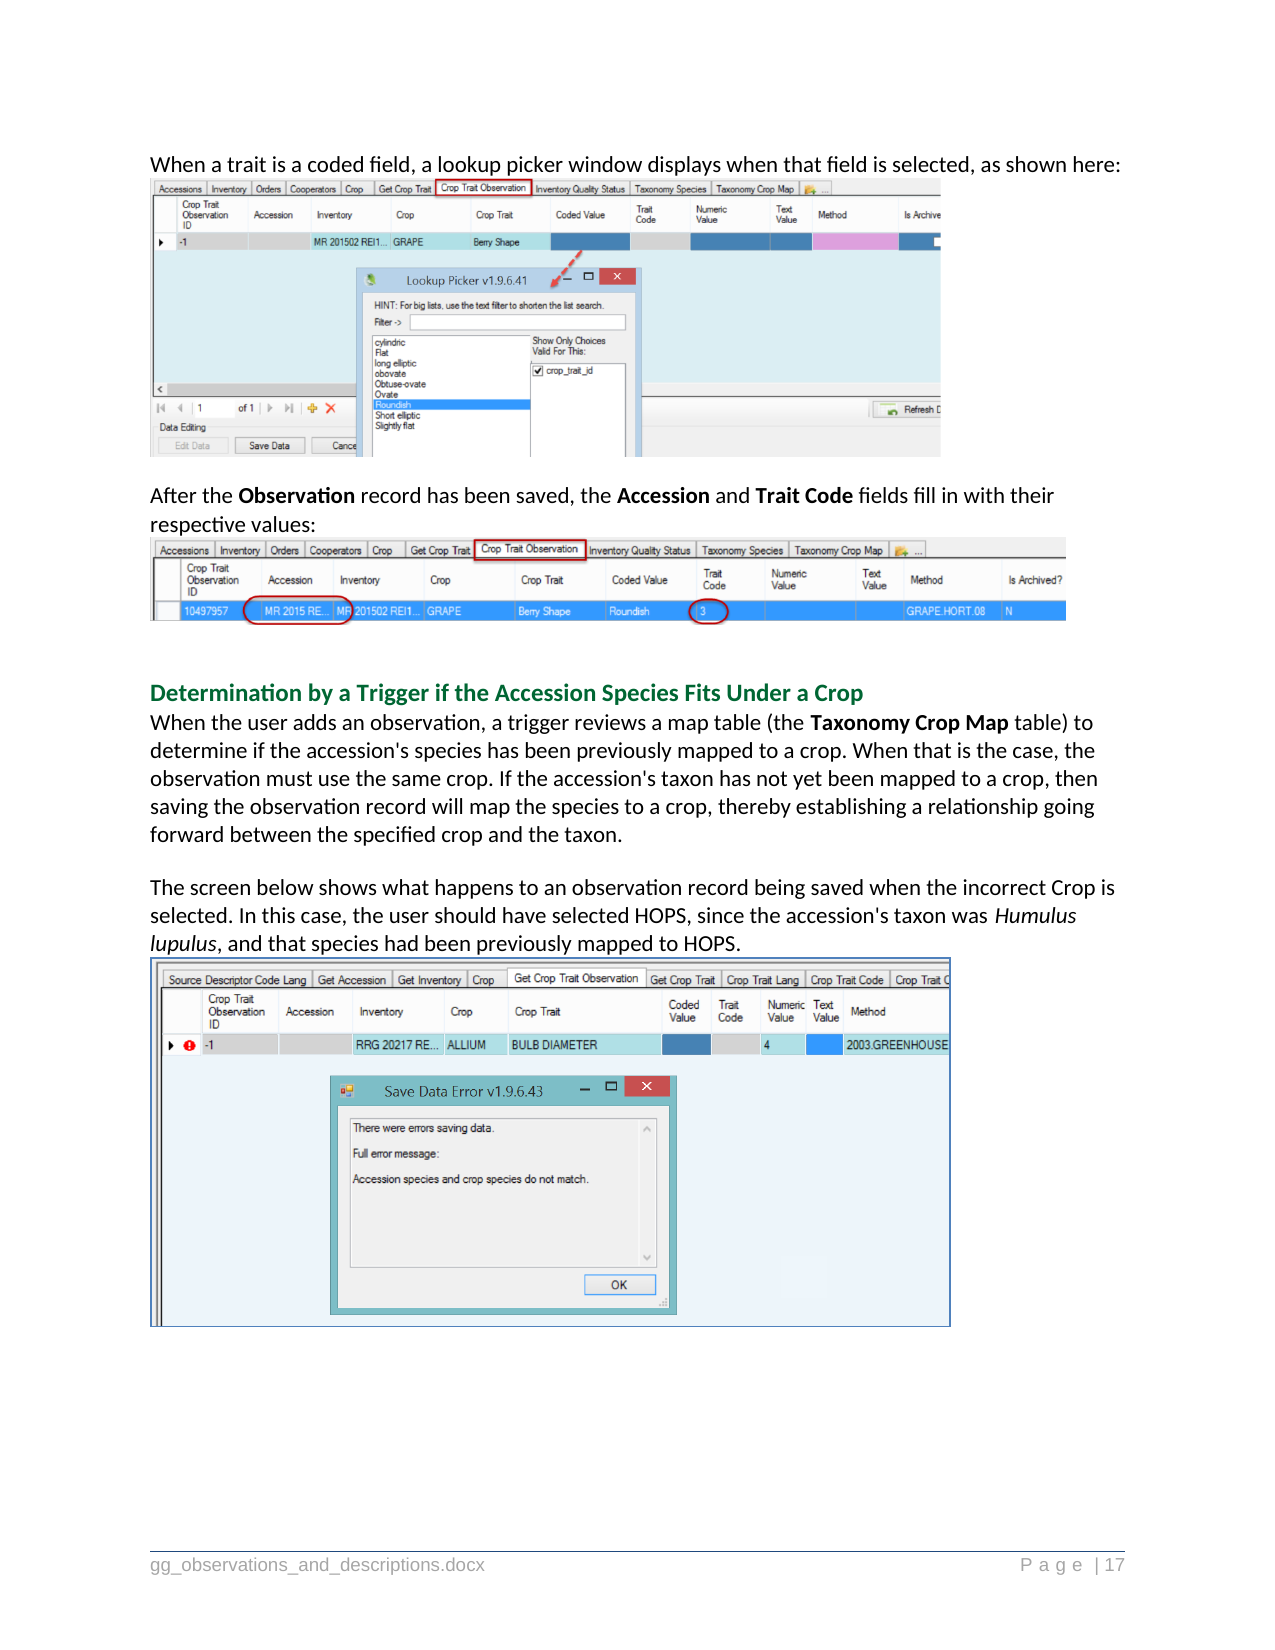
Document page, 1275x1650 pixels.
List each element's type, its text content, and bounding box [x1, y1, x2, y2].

picture [150, 178, 941, 457]
picture [152, 959, 949, 1326]
picture [150, 537, 1066, 625]
text When the user adds an observation, a trigger reviews a map table (the Taxonomy Crop Map table) to determine if the accession's species has been previously mapped to a crop. When that is the case, the observation must use the same crop. If the accession's taxon has not yet been mapped to a crop, then saving the observation record will map the species to a crop, thereby establishing a relationship going forward between the specified crop and the taxon. [150, 708, 1125, 848]
subtitle Determination by a Trigger if the Accession Species Fits Under a Crop [150, 677, 1125, 708]
